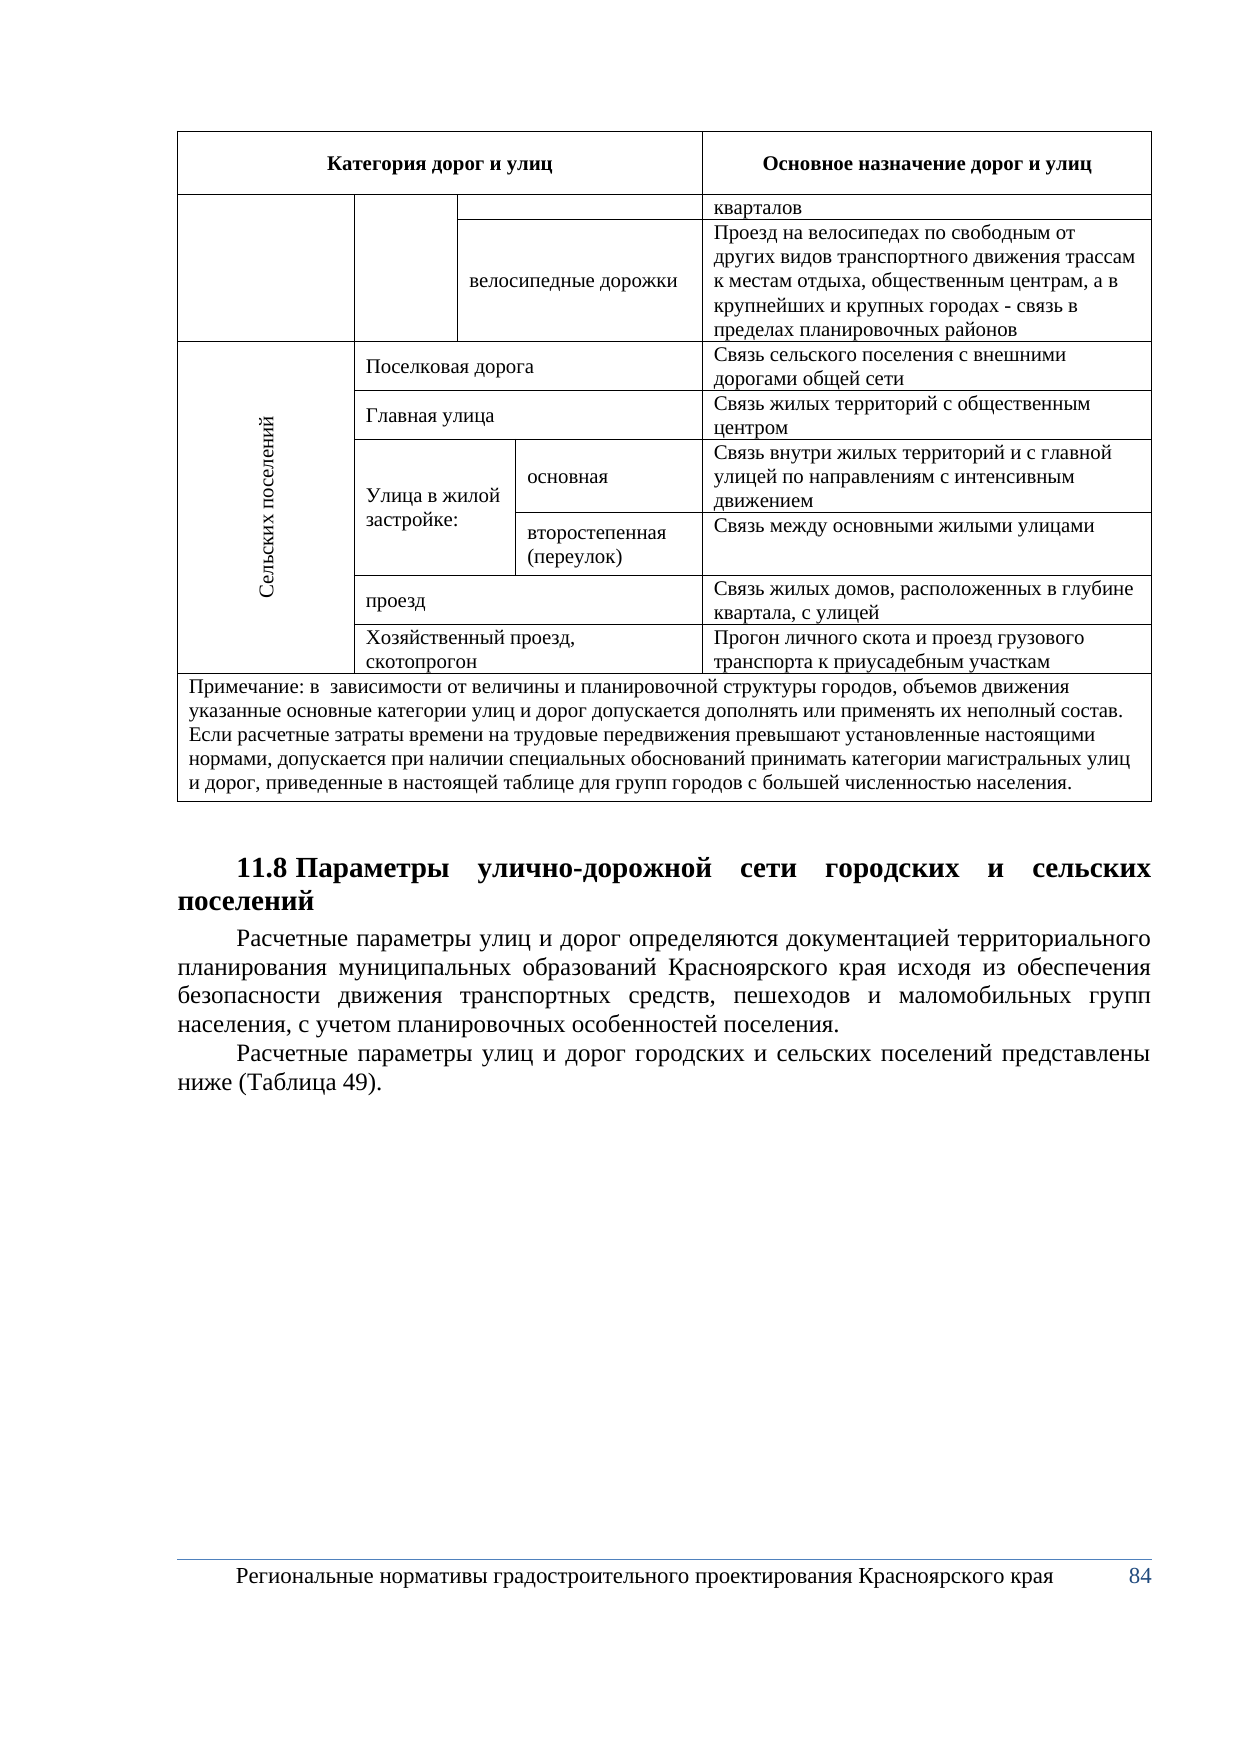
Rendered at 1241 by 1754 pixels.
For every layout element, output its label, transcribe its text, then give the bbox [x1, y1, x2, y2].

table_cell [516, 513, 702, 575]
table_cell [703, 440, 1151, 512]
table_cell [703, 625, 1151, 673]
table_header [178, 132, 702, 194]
subtitle Параметры улично-дорожной сети городских и сельских поселений [177, 850, 1152, 917]
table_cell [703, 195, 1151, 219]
text Расчетные параметры улиц и дорог определяются документацией территориального планирования муниципальных образований Красноярского края исходя из обеспечения безопасности движения транспортных средств, пешеходов и маломобильных групп населения, с учетом планировочных особенностей поселения. [177, 923, 1152, 1038]
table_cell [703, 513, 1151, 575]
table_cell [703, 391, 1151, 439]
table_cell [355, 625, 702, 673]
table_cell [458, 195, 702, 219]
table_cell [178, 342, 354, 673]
text Расчетные параметры улиц и дорог городских и сельских поселений представлены ниже (Таблица 49). [177, 1038, 1152, 1096]
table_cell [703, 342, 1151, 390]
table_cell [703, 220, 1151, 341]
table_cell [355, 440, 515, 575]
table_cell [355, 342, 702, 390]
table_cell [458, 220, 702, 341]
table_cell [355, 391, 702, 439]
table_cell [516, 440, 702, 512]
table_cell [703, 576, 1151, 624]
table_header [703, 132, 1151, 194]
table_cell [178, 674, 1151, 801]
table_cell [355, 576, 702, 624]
